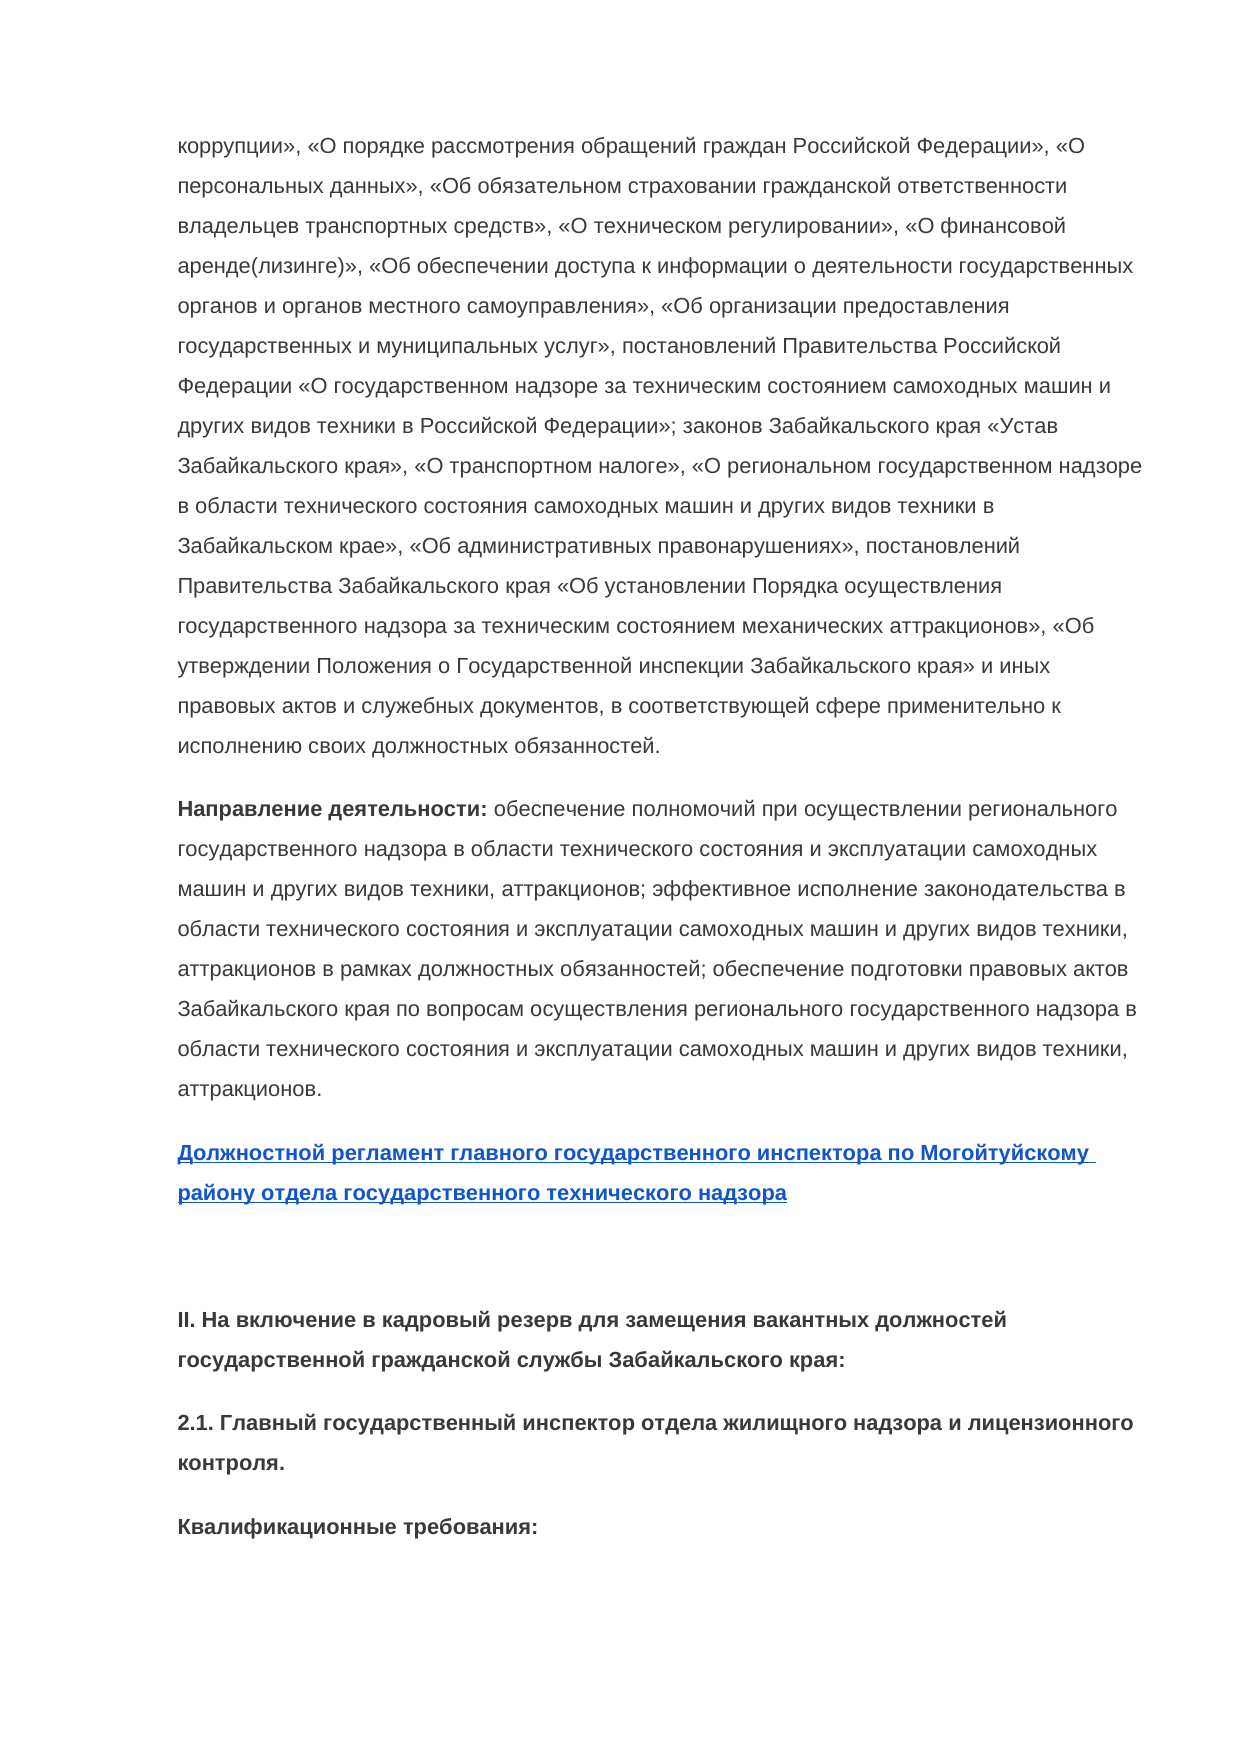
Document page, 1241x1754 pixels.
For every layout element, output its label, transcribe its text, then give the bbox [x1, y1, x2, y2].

text 2.1. Главный государственный инспектор отдела жилищного надзора и лицензионного контроля. [177, 1395, 1152, 1475]
text Направление деятельности: обеспечение полномочий при осуществлении регионального государственного надзора в области технического состояния и эксплуатации самоходных машин и других видов техники, аттракционов; эффективное исполнение законодательства в области технического состояния и эксплуатации самоходных машин и других видов техники, аттракционов в рамках должностных обязанностей; обеспечение подготовки правовых актов Забайкальского края по вопросам осуществления регионального государственного надзора в области технического состояния и эксплуатации самоходных машин и других видов техники, аттракционов. [177, 782, 1152, 1102]
text II. На включение в кадровый резерв для замещения вакантных должностей государственной гражданской службы Забайкальского края: [177, 1292, 1152, 1372]
text Должностной регламент главного государственного инспектора по Могойтуйскому району отдела государственного технического надзора [177, 1125, 1152, 1205]
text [177, 118, 1152, 758]
text Квалификационные требования: [177, 1499, 1152, 1539]
